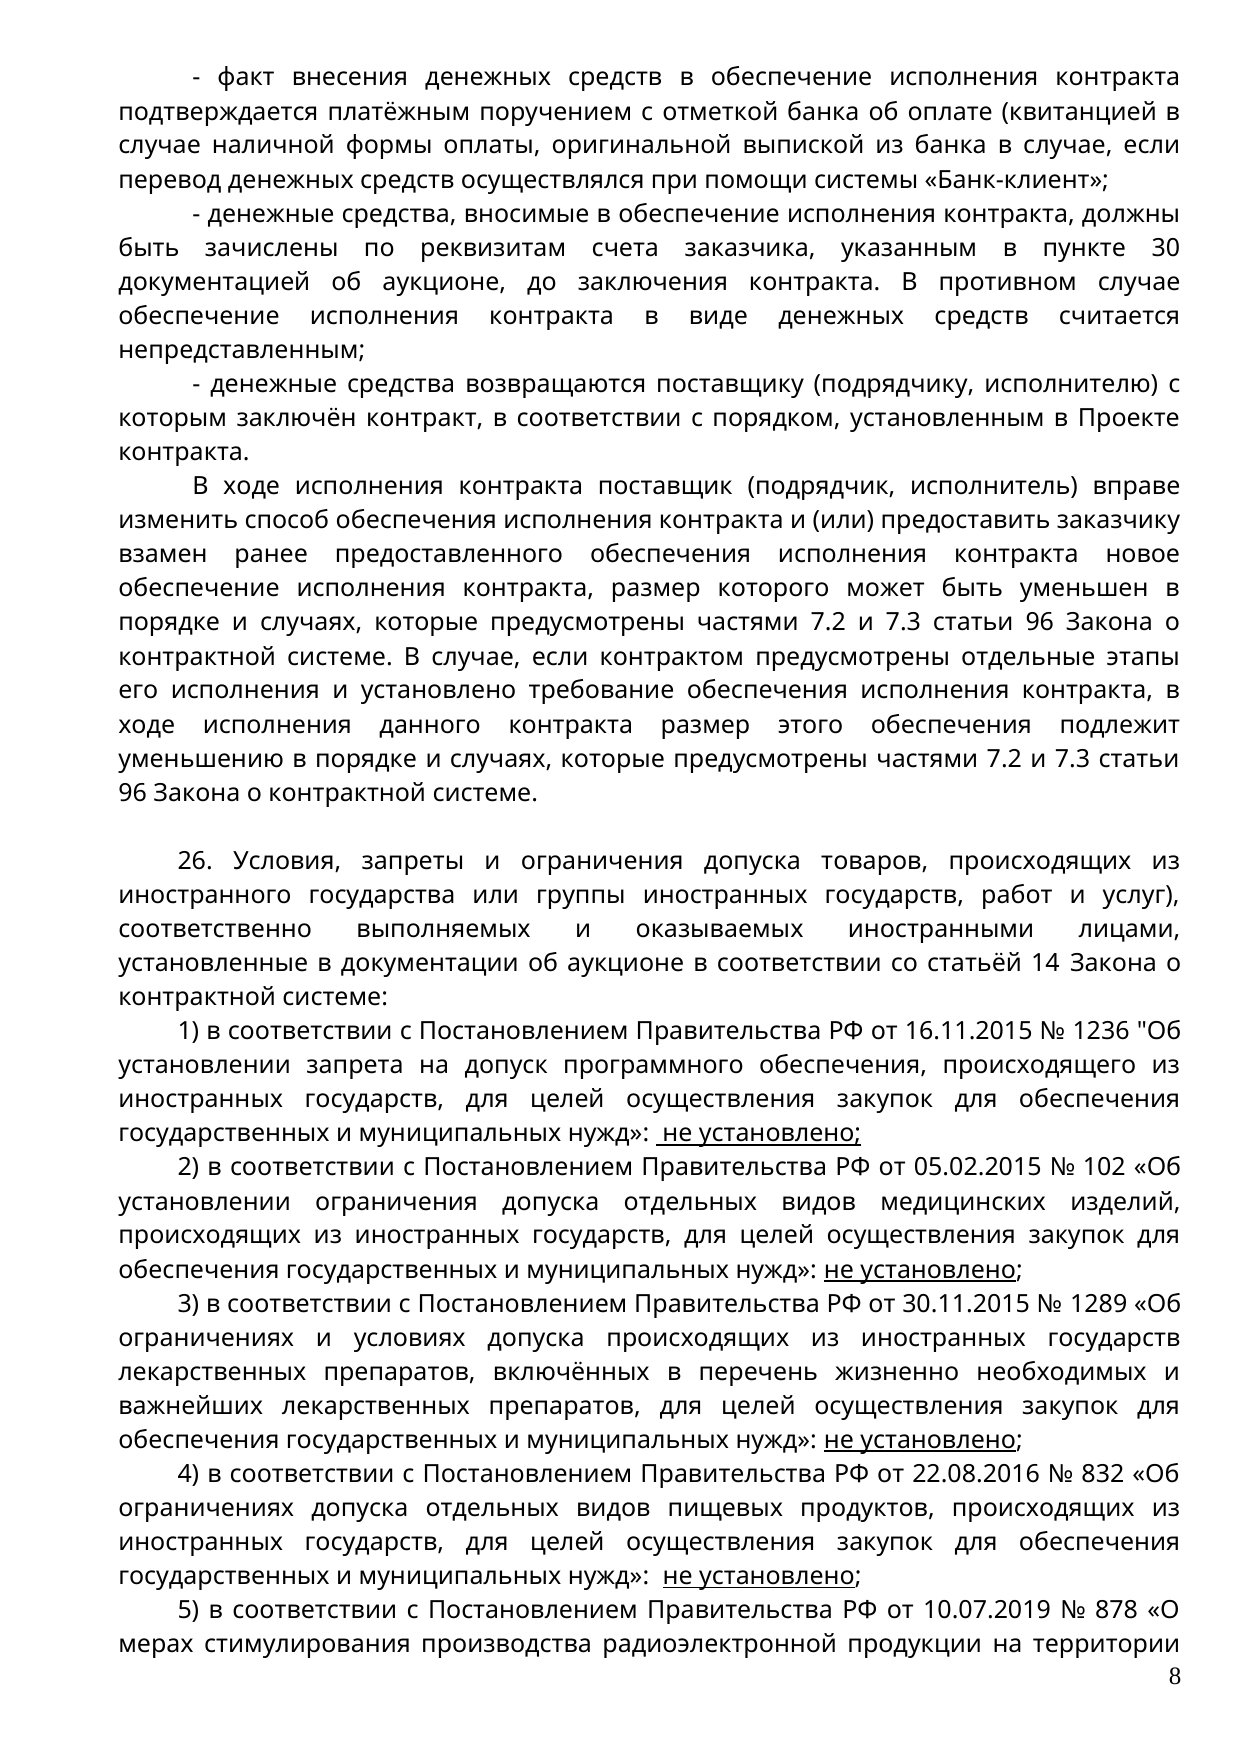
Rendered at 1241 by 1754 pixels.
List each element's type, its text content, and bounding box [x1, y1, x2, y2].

text 2) в соответствии с Постановлением Правительства РФ от 05.02.2015 № 102 «Об установлении ограничения допуска отдельных видов медицинских изделий, происходящих из иностранных государств, для целей осуществления закупок для обеспечения государственных и муниципальных нужд»: не установлено; [118, 1149, 1181, 1285]
text В ходе исполнения контракта поставщик (подрядчик, исполнитель) вправе изменить способ обеспечения исполнения контракта и (или) предоставить заказчику взамен ранее предоставленного обеспечения исполнения контракта новое обеспечение исполнения контракта, размер которого может быть уменьшен в порядке и случаях, которые предусмотрены частями 7.2 и 7.3 статьи 96 Закона о контрактной системе. В случае, если контрактом предусмотрены отдельные этапы его исполнения и установлено требование обеспечения исполнения контракта, в ходе исполнения данного контракта размер этого обеспечения подлежит уменьшению в порядке и случаях, которые предусмотрены частями 7.2 и 7.3 статьи 96 Закона о контрактной системе. [118, 468, 1181, 808]
text - факт внесения денежных средств в обеспечение исполнения контракта подтверждается платёжным поручением с отметкой банка об оплате (квитанцией в случае наличной формы оплаты, оригинальной выпиской из банка в случае, если перевод денежных средств осуществлялся при помощи системы «Банк-клиент»; [118, 59, 1181, 195]
text - денежные средства, вносимые в обеспечение исполнения контракта, должны быть зачислены по реквизитам счета заказчика, указанным в пункте 30 документацией об аукционе, до заключения контракта. В противном случае обеспечение исполнения контракта в виде денежных средств считается непредставленным; [118, 195, 1181, 366]
text 4) в соответствии с Постановлением Правительства РФ от 22.08.2016 № 832 «Об ограничениях допуска отдельных видов пищевых продуктов, происходящих из иностранных государств, для целей осуществления закупок для обеспечения государственных и муниципальных нужд»: не установлено; [118, 1456, 1181, 1592]
text 3) в соответствии с Постановлением Правительства РФ от 30.11.2015 № 1289 «Об ограничениях и условиях допуска происходящих из иностранных государств лекарственных препаратов, включённых в перечень жизненно необходимых и важнейших лекарственных препаратов, для целей осуществления закупок для обеспечения государственных и муниципальных нужд»: не установлено; [118, 1285, 1181, 1456]
text 26. Условия, запреты и ограничения допуска товаров, происходящих из иностранного государства или группы иностранных государств, работ и услуг), соответственно выполняемых и оказываемых иностранными лицами, установленные в документации об аукционе в соответствии со статьёй 14 Закона о контрактной системе: [118, 842, 1181, 1013]
text - денежные средства возвращаются поставщику (подрядчику, исполнителю) с которым заключён контракт, в соответствии с порядком, установленным в Проекте контракта. [118, 366, 1181, 468]
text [118, 1592, 1181, 1660]
text 1) в соответствии с Постановлением Правительства РФ от 16.11.2015 № 1236 "Об установлении запрета на допуск программного обеспечения, происходящего из иностранных государств, для целей осуществления закупок для обеспечения государственных и муниципальных нужд»: не установлено; [118, 1013, 1181, 1149]
